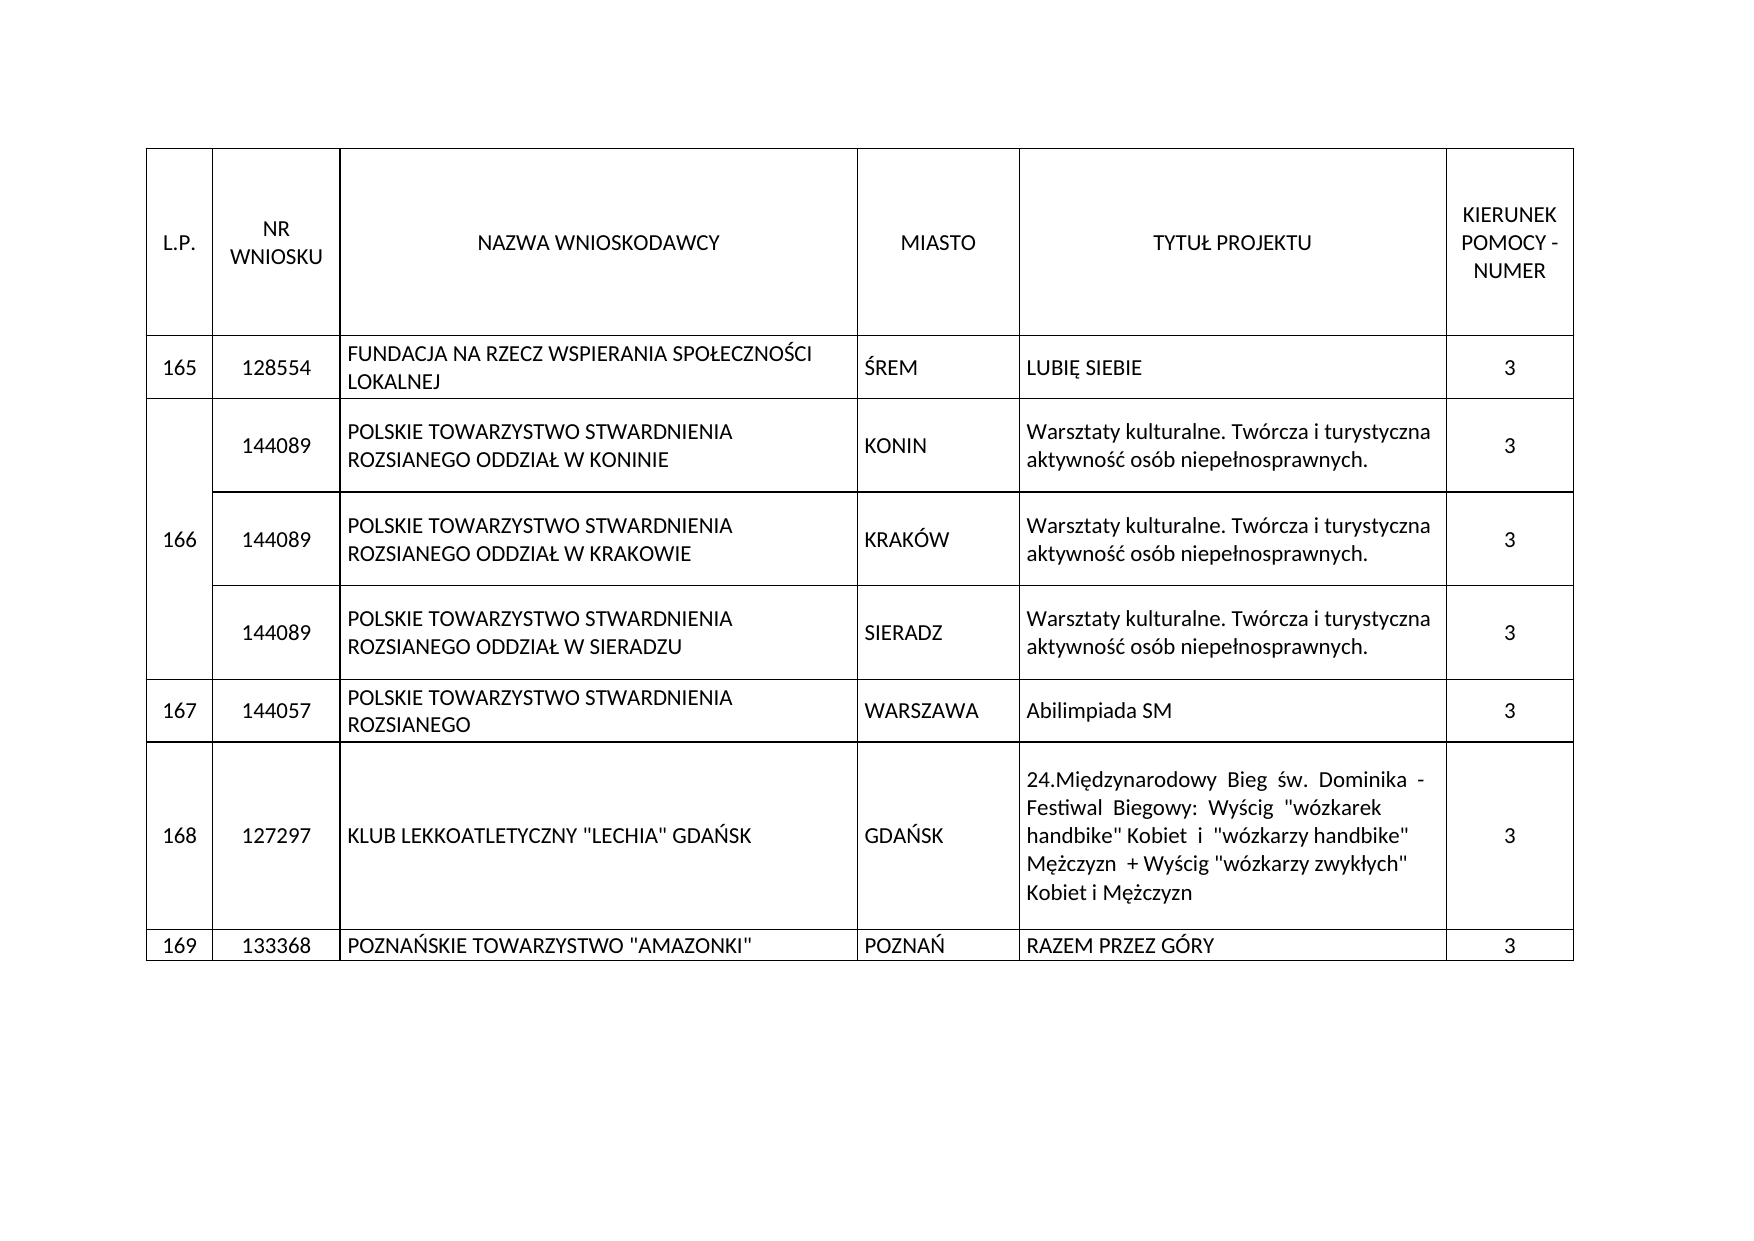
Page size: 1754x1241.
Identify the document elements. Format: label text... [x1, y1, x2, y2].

table_cell 3 [1447, 930, 1573, 960]
table_cell 133368 [213, 930, 339, 960]
table_cell 127297 [213, 743, 339, 929]
table_cell KRAKÓW [858, 493, 1019, 585]
table_header KIERUNEK POMOCY - NUMER [1447, 149, 1573, 335]
table_cell KLUB LEKKOATLETYCZNY "LECHIA" GDAŃSK [341, 743, 857, 929]
table_cell 165 [147, 336, 212, 398]
table_cell POLSKIE TOWARZYSTWO STWARDNIENIA ROZSIANEGO ODDZIAŁ W KRAKOWIE [341, 493, 857, 585]
table_cell KONIN [858, 399, 1019, 491]
table_cell FUNDACJA NA RZECZ WSPIERANIA SPOŁECZNOŚCI LOKALNEJ [341, 336, 857, 398]
table_cell 169 [147, 930, 212, 960]
table_cell RAZEM PRZEZ GÓRY [1020, 930, 1446, 960]
table_cell 3 [1447, 586, 1573, 679]
table_cell 144089 [213, 493, 339, 585]
table_header NAZWA WNIOSKODAWCY [341, 149, 857, 335]
table_cell Warsztaty kulturalne. Twórcza i turystyczna aktywność osób niepełnosprawnych. [1020, 399, 1446, 491]
table_cell 144089 [213, 586, 339, 679]
table_cell POZNAŃSKIE TOWARZYSTWO "AMAZONKI" [341, 930, 857, 960]
table_cell 3 [1447, 399, 1573, 491]
table_header NR WNIOSKU [213, 149, 339, 335]
table_cell 168 [147, 743, 212, 929]
table_cell Warsztaty kulturalne. Twórcza i turystyczna aktywność osób niepełnosprawnych. [1020, 493, 1446, 585]
table_cell 128554 [213, 336, 339, 398]
table_header L.P. [147, 149, 212, 335]
table_cell LUBIĘ SIEBIE [1020, 336, 1446, 398]
table_cell 166 [147, 399, 212, 679]
table_cell Warsztaty kulturalne. Twórcza i turystyczna aktywność osób niepełnosprawnych. [1020, 586, 1446, 679]
table_cell POLSKIE TOWARZYSTWO STWARDNIENIA ROZSIANEGO [341, 680, 857, 741]
table_cell WARSZAWA [858, 680, 1019, 741]
table_header TYTUŁ PROJEKTU [1020, 149, 1446, 335]
table_cell 3 [1447, 680, 1573, 741]
table_cell ŚREM [858, 336, 1019, 398]
table_cell POZNAŃ [858, 930, 1019, 960]
table_header MIASTO [858, 149, 1019, 335]
table_cell 144057 [213, 680, 339, 741]
table_cell 3 [1447, 743, 1573, 929]
table_cell 3 [1447, 336, 1573, 398]
table_cell 167 [147, 680, 212, 741]
table_cell 3 [1447, 493, 1573, 585]
table_cell 24.Międzynarodowy Bieg św. Dominika - Festiwal Biegowy: Wyścig "wózkarek handbike" Kobiet i "wózkarzy handbike" Mężczyzn + Wyścig "wózkarzy zwykłych" Kobiet i Mężczyzn [1020, 743, 1446, 929]
table_cell POLSKIE TOWARZYSTWO STWARDNIENIA ROZSIANEGO ODDZIAŁ W SIERADZU [341, 586, 857, 679]
table_cell 144089 [213, 399, 339, 491]
table_cell SIERADZ [858, 586, 1019, 679]
table_cell POLSKIE TOWARZYSTWO STWARDNIENIA ROZSIANEGO ODDZIAŁ W KONINIE [341, 399, 857, 491]
table_cell GDAŃSK [858, 743, 1019, 929]
table_cell Abilimpiada SM [1020, 680, 1446, 741]
